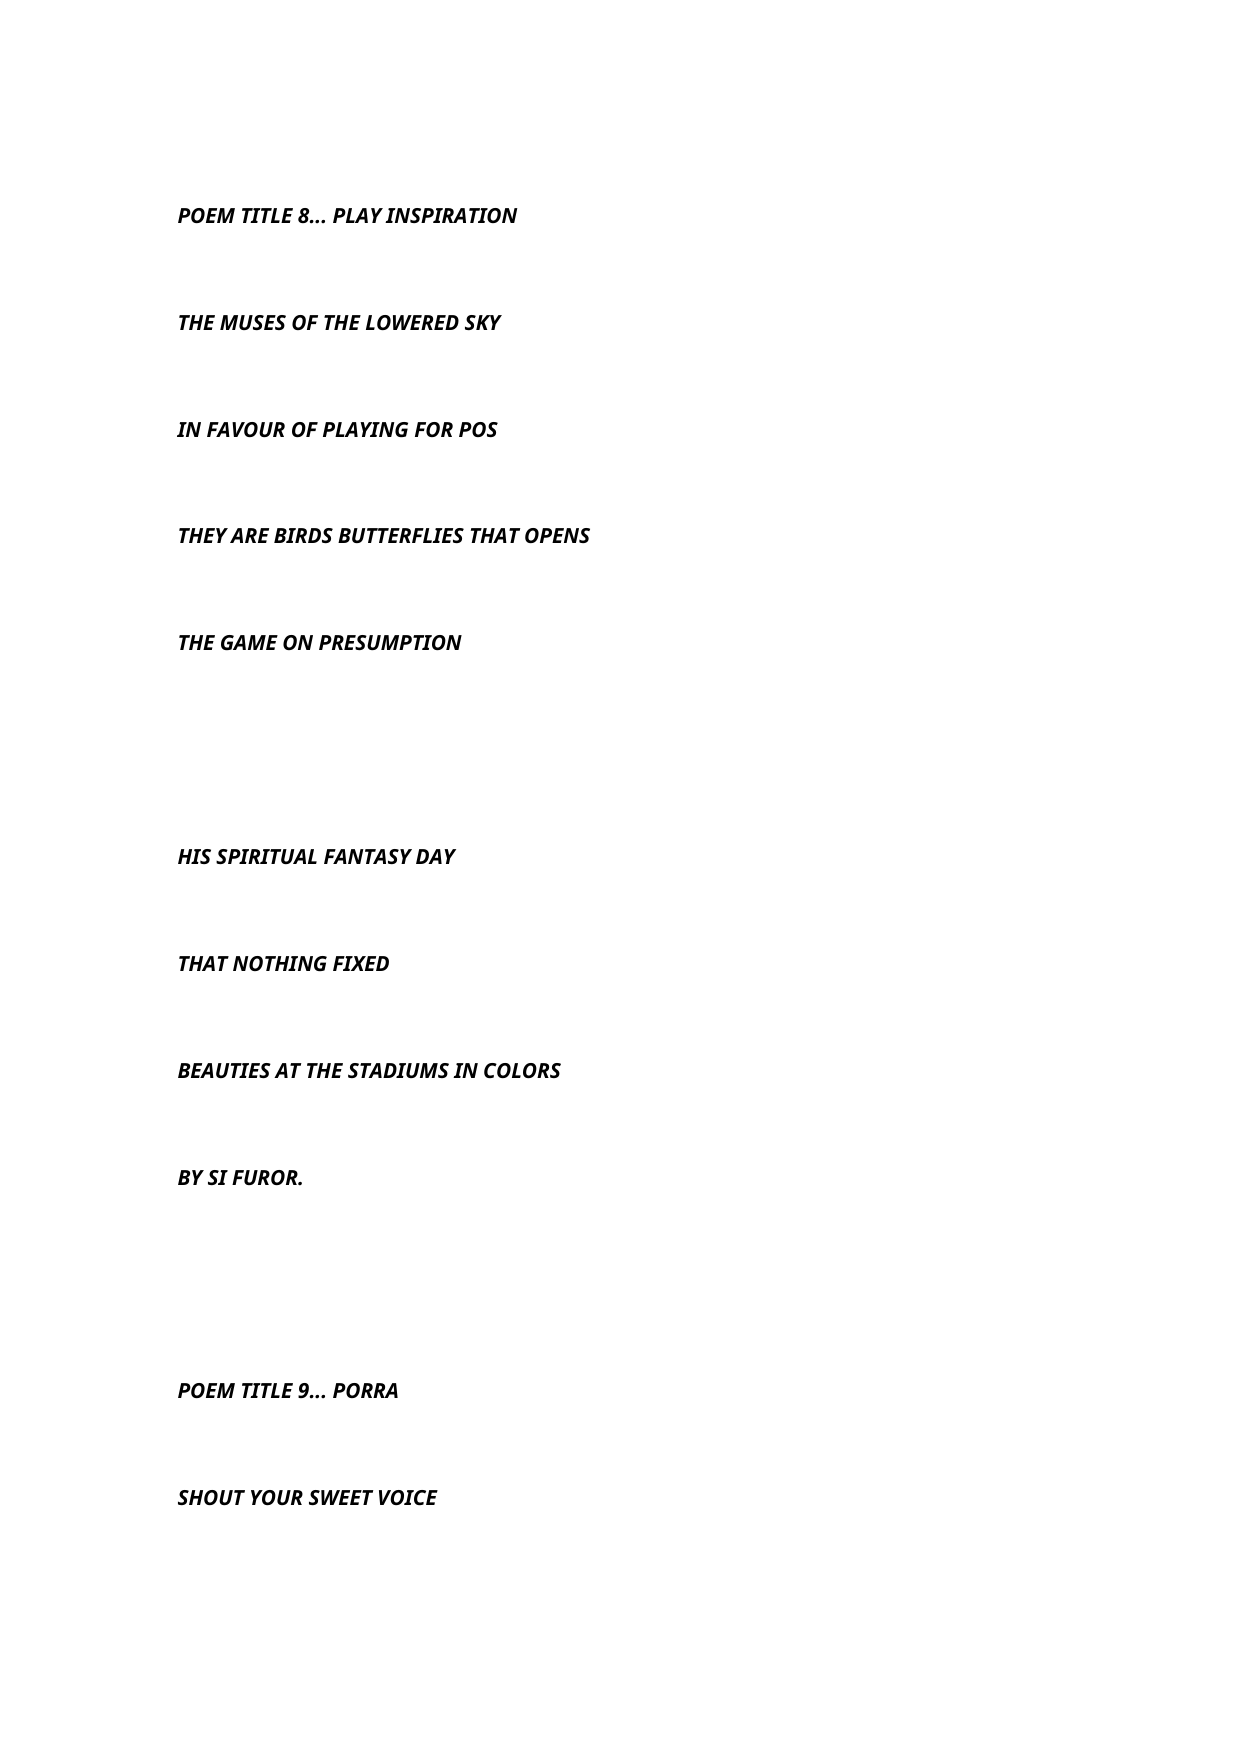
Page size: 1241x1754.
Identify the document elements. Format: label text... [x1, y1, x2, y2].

text POEM TITLE 9... PORRA [177, 1377, 1063, 1405]
text BY SI FUROR. [177, 1163, 1063, 1191]
text SHOUT YOUR SWEET VOICE [177, 1483, 1063, 1512]
text THE MUSES OF THE LOWERED SKY [177, 308, 1063, 336]
text BEAUTIES AT THE STADIUMS IN COLORS [177, 1056, 1063, 1084]
text POEM TITLE 8... PLAY INSPIRATION [177, 201, 1063, 229]
text IN FAVOUR OF PLAYING FOR POS [177, 415, 1063, 443]
text THEY ARE BIRDS BUTTERFLIES THAT OPENS [177, 522, 1063, 550]
text THE GAME ON PRESUMPTION [177, 628, 1063, 657]
text THAT NOTHING FIXED [177, 949, 1063, 978]
text HIS SPIRITUAL FANTASY DAY [177, 842, 1063, 871]
